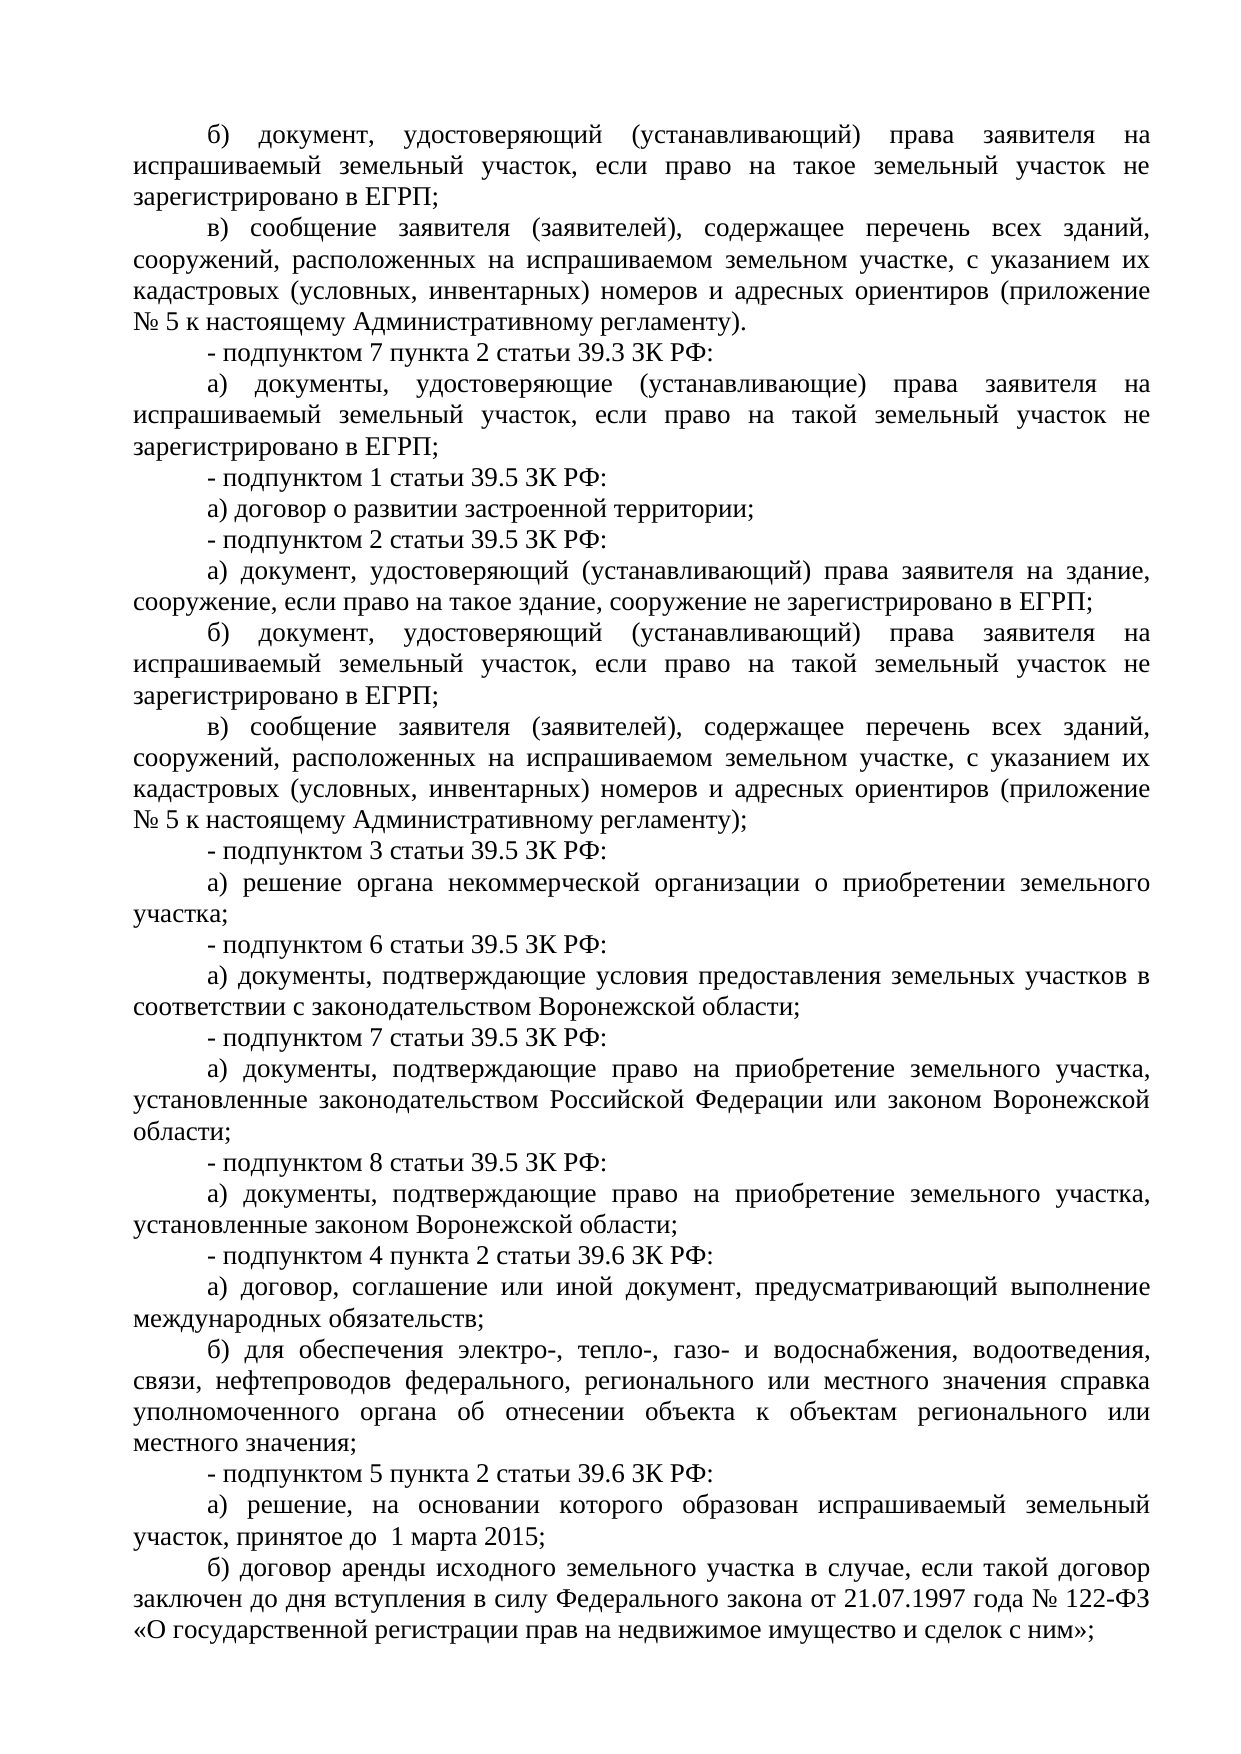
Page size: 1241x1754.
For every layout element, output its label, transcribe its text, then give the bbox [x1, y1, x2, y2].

text - подпунктом 3 статьи 39.5 ЗК РФ: [133, 834, 1152, 866]
text - подпунктом 8 статьи 39.5 ЗК РФ: [133, 1146, 1152, 1177]
text - подпунктом 1 статьи 39.5 ЗК РФ: [133, 461, 1152, 492]
text а) документы, подтверждающие право на приобретение земельного участка, установленные законодательством Российской Федерации или законом Воронежской области; [133, 1052, 1152, 1146]
text - подпунктом 7 статьи 39.5 ЗК РФ: [133, 1021, 1152, 1052]
text а) документы, подтверждающие условия предоставления земельных участков в соответствии с законодательством Воронежской области; [133, 959, 1152, 1021]
text в) сообщение заявителя (заявителей), содержащее перечень всех зданий, сооружений, расположенных на испрашиваемом земельном участке, с указанием их кадастровых (условных, инвентарных) номеров и адресных ориентиров (приложение № 5 к настоящему Административному регламенту). [133, 212, 1152, 336]
text в) сообщение заявителя (заявителей), содержащее перечень всех зданий, сооружений, расположенных на испрашиваемом земельном участке, с указанием их кадастровых (условных, инвентарных) номеров и адресных ориентиров (приложение № 5 к настоящему Административному регламенту); [133, 710, 1152, 834]
text а) решение, на основании которого образован испрашиваемый земельный участок, принятое до 1 марта 2015; [133, 1488, 1152, 1551]
text - подпунктом 4 пункта 2 статьи 39.6 ЗК РФ: [133, 1239, 1152, 1271]
text а) документы, подтверждающие право на приобретение земельного участка, установленные законом Воронежской области; [133, 1177, 1152, 1239]
text а) документ, удостоверяющий (устанавливающий) права заявителя на здание, сооружение, если право на такое здание, сооружение не зарегистрировано в ЕГРП; [133, 554, 1152, 616]
text б) документ, удостоверяющий (устанавливающий) права заявителя на испрашиваемый земельный участок, если право на такой земельный участок не зарегистрировано в ЕГРП; [133, 616, 1152, 710]
text а) договор, соглашение или иной документ, предусматривающий выполнение международных обязательств; [133, 1271, 1152, 1333]
text б) договор аренды исходного земельного участка в случае, если такой договор заключен до дня вступления в силу Федерального закона от 21.07.1997 года № 122-ФЗ «О государственной регистрации прав на недвижимое имущество и сделок с ним»; [133, 1551, 1152, 1644]
text а) решение органа некоммерческой организации о приобретении земельного участка; [133, 866, 1152, 928]
text б) для обеспечения электро-, тепло-, газо- и водоснабжения, водоотведения, связи, нефтепроводов федерального, регионального или местного значения справка уполномоченного органа об отнесении объекта к объектам регионального или местного значения; [133, 1333, 1152, 1457]
text - подпунктом 5 пункта 2 статьи 39.6 ЗК РФ: [133, 1457, 1152, 1488]
text - подпунктом 2 статьи 39.5 ЗК РФ: [133, 523, 1152, 554]
text - подпунктом 6 статьи 39.5 ЗК РФ: [133, 928, 1152, 959]
text а) договор о развитии застроенной территории; [133, 492, 1152, 523]
text - подпунктом 7 пункта 2 статьи 39.3 ЗК РФ: [133, 336, 1152, 367]
text б) документ, удостоверяющий (устанавливающий) права заявителя на испрашиваемый земельный участок, если право на такое земельный участок не зарегистрировано в ЕГРП; [133, 118, 1152, 212]
text а) документы, удостоверяющие (устанавливающие) права заявителя на испрашиваемый земельный участок, если право на такой земельный участок не зарегистрировано в ЕГРП; [133, 367, 1152, 461]
